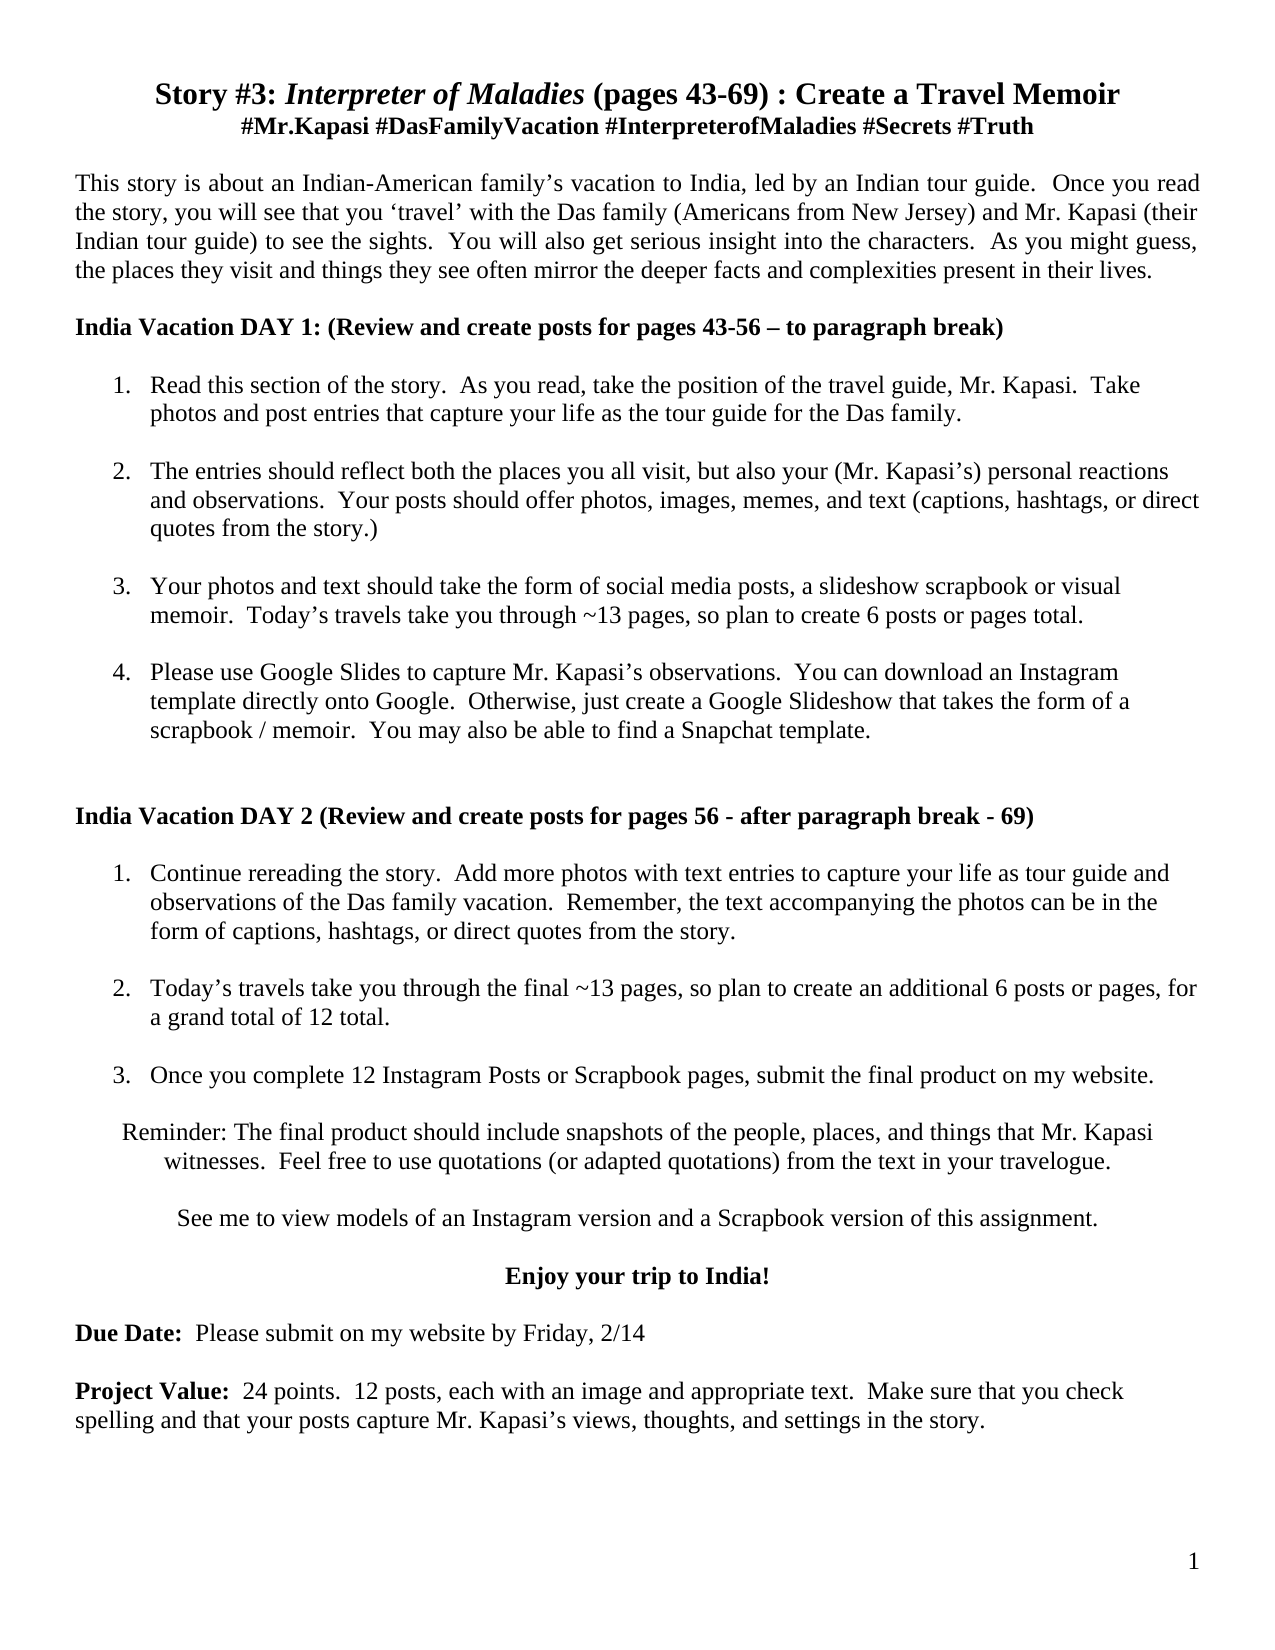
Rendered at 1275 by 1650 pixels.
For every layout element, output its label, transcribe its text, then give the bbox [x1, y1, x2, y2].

list Please use Google Slides to capture Mr. Kapasi’s observations. You can download an Instagram template directly onto Google. Otherwise, just create a Google Slideshow that takes the form of a scrapbook / memoir. You may also be able to find a Snapchat template. [112, 657, 1200, 743]
text This story is about an Indian-American family’s vacation to India, led by an Indian tour guide. Once you read the story, you will see that you ‘travel’ with the Das family (Americans from New Jersey) and Mr. Kapasi (their Indian tour guide) to see the sights. You will also get serious insight into the characters. As you might guess, the places they visit and things they see often mirror the deeper facts and complexities present in their lives. [75, 168, 1200, 283]
list Today’s travels take you through the final ~13 pages, so plan to create an additional 6 posts or pages, for a grand total of 12 total. [112, 973, 1200, 1031]
list Read this section of the story. As you read, take the position of the travel guide, Mr. Kapasi. Take photos and post entries that capture your life as the tour guide for the Das family. [112, 370, 1200, 427]
text Story #3: Interpreter of Maladies (pages 43-69) : Create a Travel Memoir [75, 75, 1200, 111]
list Once you complete 12 Instagram Posts or Scrapbook pages, submit the final product on my website. [112, 1060, 1200, 1088]
text India Vacation DAY 2 (Review and create posts for pages 56 - after paragraph break - 69) [75, 801, 1200, 830]
text Enjoy your trip to India! [75, 1261, 1200, 1290]
list Your photos and text should take the form of social media posts, a slideshow scrapbook or visual memoir. Today’s travels take you through ~13 pages, so plan to create 6 posts or pages total. [112, 571, 1200, 628]
list Continue rereading the story. Add more photos with text entries to capture your life as tour guide and observations of the Das family vacation. Remember, the text accompanying the photos can be in the form of captions, hashtags, or direct quotes from the story. [112, 858, 1200, 945]
text India Vacation DAY 1: (Review and create posts for pages 43-56 – to paragraph break) [75, 312, 1200, 341]
text Reminder: The final product should include snapshots of the people, places, and things that Mr. Kapasi witnesses. Feel free to use quotations (or adapted quotations) from the text in your travelogue. [75, 1117, 1200, 1175]
text See me to view models of an Instagram version and a Scrapbook version of this assignment. [75, 1203, 1200, 1232]
text Due Date: Please submit on my website by Friday, 2/14 [75, 1318, 1200, 1347]
list The entries should reflect both the places you all visit, but also your (Mr. Kapasi’s) personal reactions and observations. Your posts should offer photos, images, memes, and text (captions, hashtags, or direct quotes from the story.) [112, 456, 1200, 542]
text Project Value: 24 points. 12 posts, each with an image and appropriate text. Make sure that you check spelling and that your posts capture Mr. Kapasi’s views, thoughts, and settings in the story. [75, 1376, 1200, 1433]
text #Mr.Kapasi #DasFamilyVacation #InterpreterofMaladies #Secrets #Truth [75, 111, 1200, 140]
